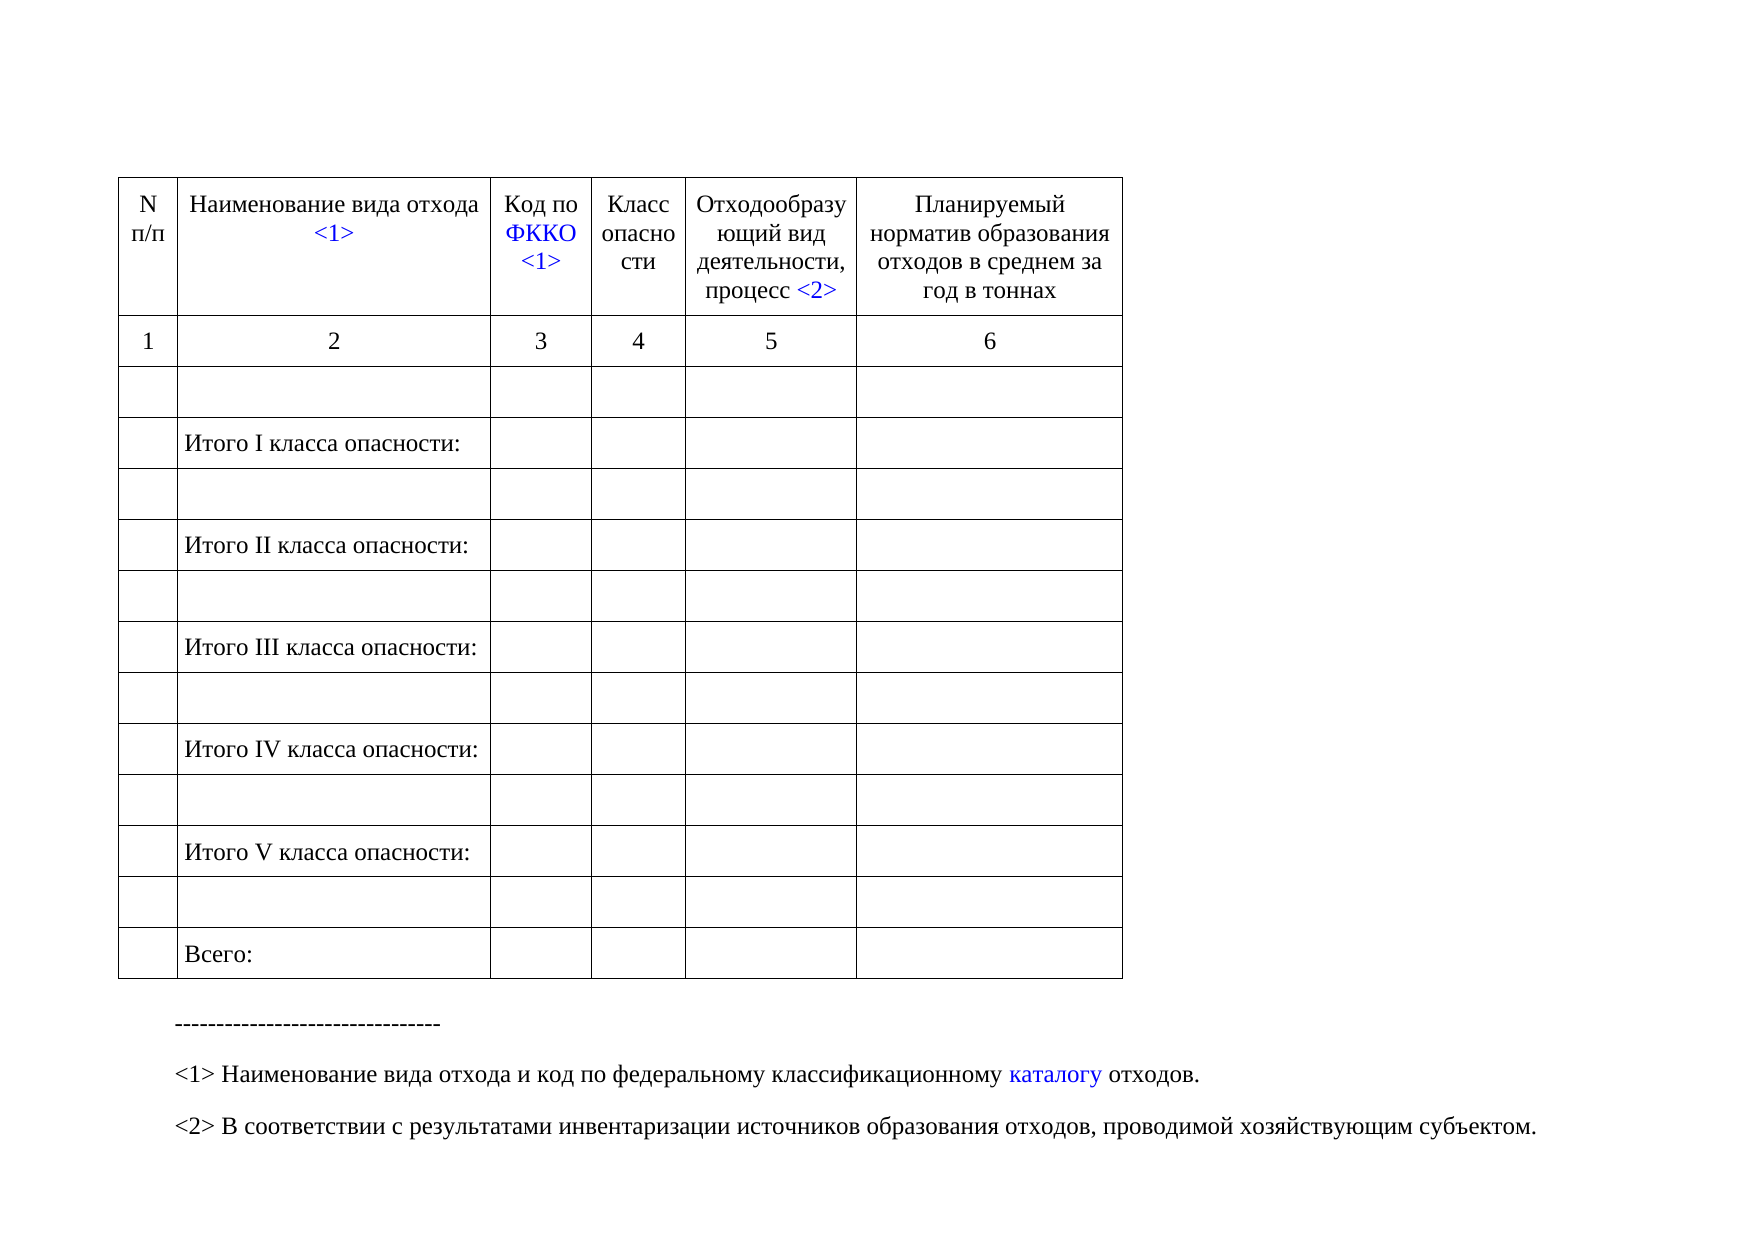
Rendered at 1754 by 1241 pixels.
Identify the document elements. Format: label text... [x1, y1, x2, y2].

table_cell [119, 673, 177, 723]
table_cell Итого III класса опасности: [178, 622, 490, 672]
table_cell [686, 928, 856, 978]
table_cell [686, 469, 856, 519]
table_header N п/п [119, 178, 177, 314]
table_cell 5 [686, 316, 856, 366]
table_cell [491, 724, 591, 774]
table_cell [178, 367, 490, 417]
table_cell Итого II класса опасности: [178, 520, 490, 570]
table_cell [857, 622, 1122, 672]
table_cell [119, 724, 177, 774]
table_header Наименование вида отхода <1> [178, 178, 490, 314]
table_cell [592, 673, 685, 723]
table_cell [119, 469, 177, 519]
table_cell [592, 520, 685, 570]
table_cell [686, 367, 856, 417]
table_cell [592, 367, 685, 417]
table_cell [178, 469, 490, 519]
table_cell [857, 520, 1122, 570]
table_cell [857, 418, 1122, 468]
table_cell [686, 571, 856, 621]
table_cell [686, 673, 856, 723]
table_cell [491, 367, 591, 417]
table_cell [686, 622, 856, 672]
table_cell 6 [857, 316, 1122, 366]
table_cell [491, 775, 591, 825]
table_cell [686, 826, 856, 876]
table_cell [491, 469, 591, 519]
table_cell Всего: [178, 928, 490, 978]
table_cell [857, 877, 1122, 927]
table_cell [857, 775, 1122, 825]
table_cell [857, 928, 1122, 978]
table_cell [592, 826, 685, 876]
text -------------------------------- [118, 1008, 1636, 1037]
table_cell [592, 622, 685, 672]
table_cell [686, 724, 856, 774]
table_cell 3 [491, 316, 591, 366]
table_cell Итого IV класса опасности: [178, 724, 490, 774]
table_cell [119, 928, 177, 978]
table_cell [178, 673, 490, 723]
table_cell [119, 877, 177, 927]
table_cell [119, 367, 177, 417]
table_cell [592, 928, 685, 978]
table_cell [592, 469, 685, 519]
table_cell [491, 622, 591, 672]
table_cell [857, 826, 1122, 876]
table_cell [592, 571, 685, 621]
table_cell [857, 571, 1122, 621]
table_cell [686, 418, 856, 468]
table_cell [592, 877, 685, 927]
table_cell [119, 826, 177, 876]
table_cell [491, 877, 591, 927]
table_cell [857, 724, 1122, 774]
text <1> Наименование вида отхода и код по федеральному классификационному каталогу отходов. [118, 1059, 1636, 1088]
table_cell [592, 418, 685, 468]
table_cell [178, 877, 490, 927]
table_cell [491, 826, 591, 876]
table_cell 1 [119, 316, 177, 366]
table_cell [119, 418, 177, 468]
table_cell [491, 520, 591, 570]
table_cell Итого V класса опасности: [178, 826, 490, 876]
table_cell [686, 877, 856, 927]
table_header Класс опасности [592, 178, 685, 314]
table_cell [592, 775, 685, 825]
table_cell [491, 673, 591, 723]
table_cell [119, 622, 177, 672]
table_cell [491, 928, 591, 978]
table_cell [857, 673, 1122, 723]
table_cell [491, 418, 591, 468]
table_cell [686, 520, 856, 570]
table_header Планируемый норматив образования отходов в среднем за год в тоннах [857, 178, 1122, 314]
table_cell [178, 571, 490, 621]
table_cell [119, 571, 177, 621]
table_cell [857, 367, 1122, 417]
table_cell 4 [592, 316, 685, 366]
table_header Отходообразующий вид деятельности, процесс <2> [686, 178, 856, 314]
table_cell [686, 775, 856, 825]
table_cell [119, 520, 177, 570]
table_cell [178, 775, 490, 825]
table_header Код по ФККО <1> [491, 178, 591, 314]
table_cell [857, 469, 1122, 519]
table_cell [119, 775, 177, 825]
text <2> В соответствии с результатами инвентаризации источников образования отходов, проводимой хозяйствующим субъектом. [118, 1111, 1636, 1140]
table_cell [592, 724, 685, 774]
table_cell 2 [178, 316, 490, 366]
table_cell Итого I класса опасности: [178, 418, 490, 468]
table_cell [491, 571, 591, 621]
